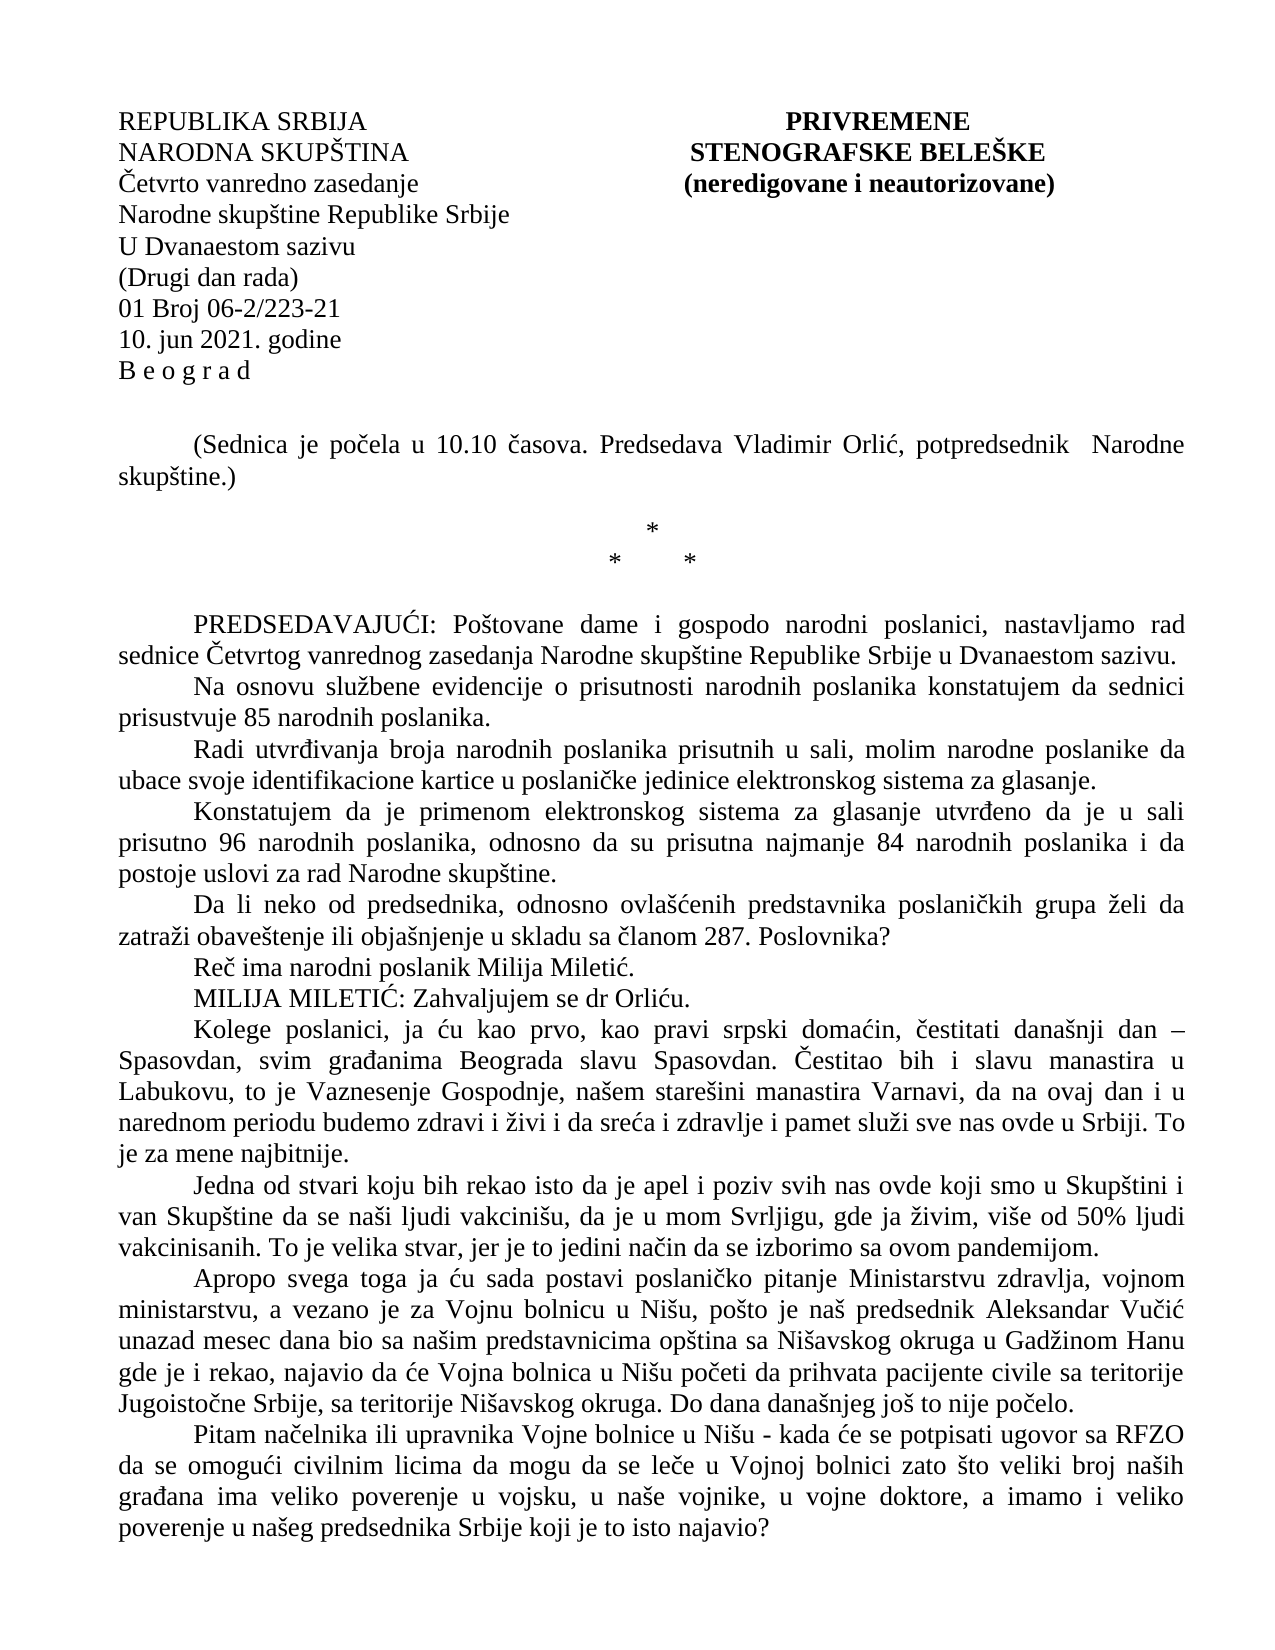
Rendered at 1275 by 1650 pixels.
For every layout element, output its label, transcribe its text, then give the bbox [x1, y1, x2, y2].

text Reč ima narodni poslanik Milija Miletić. [118, 951, 1186, 982]
text Apropo svega toga ja ću sada postavi poslaničko pitanje Ministarstvu zdravlja, vojnom ministarstvu, a vezano je za Vojnu bolnicu u Nišu, pošto je naš predsednik Aleksandar Vučić unazad mesec dana bio sa našim predstavnicima opština sa Nišavskog okruga u Gadžinom Hanu gde je i rekao, najavio da će Vojna bolnica u Nišu početi da prihvata pacijente civile sa teritorije Jugoistočne Srbije, sa teritorije Nišavskog okruga. Do dana današnjeg još to nije počelo. [118, 1262, 1186, 1418]
text Narodne skupštine Republike Srbije [118, 198, 1186, 229]
text Konstatujem da je primenom elektronskog sistema za glasanje utvrđeno da je u sali prisutno 96 narodnih poslanika, odnosno da su prisutna najmanje 84 narodnih poslanika i da postoje uslovi za rad Narodne skupštine. [118, 795, 1186, 888]
text Jedna od stvari koju bih rekao isto da je apel i poziv svih nas ovde koji smo u Skupštini i van Skupštine da se naši ljudi vakcinišu, da je u mom Svrljigu, gde ja živim, više od 50% ljudi vakcinisanih. To je velika stvar, jer je to jedini način da se izborimo sa ovom pandemijom. [118, 1169, 1186, 1262]
text * * [118, 546, 1186, 577]
text (Sednica je počela u 10.10 časova. Predsedava Vladimir Orlić, potpredsednik Narodne skupštine.) [118, 428, 1186, 491]
text Četvrto vanredno zasedanje (neredigovane i neautorizovane) [118, 167, 1186, 198]
text REPUBLIKA SRBIJA PRIVREMENE [118, 105, 1186, 136]
text Radi utvrđivanja broja narodnih poslanika prisutnih u sali, molim narodne poslanike da ubace svoje identifikacione kartice u poslaničke jedinice elektronskog sistema za glasanje. [118, 733, 1186, 795]
text Da li neko od predsednika, odnosno ovlašćenih predstavnika poslaničkih grupa želi da zatraži obaveštenje ili objašnjenje u skladu sa članom 287. Poslovnika? [118, 888, 1186, 951]
text Pitam načelnika ili upravnika Vojne bolnice u Nišu - kada će se potpisati ugovor sa RFZO da se omogući civilnim licima da mogu da se leče u Vojnoj bolnici zato što veliki broj naših građana ima veliko poverenje u vojsku, u naše vojnike, u vojne doktore, a imamo i veliko poverenje u našeg predsednika Srbije koji je to isto najavio? [118, 1418, 1186, 1542]
text PREDSEDAVAJUĆI: Poštovane dame i gospodo narodni poslanici, nastavljamo rad sednice Četvrtog vanrednog zasedanja Narodne skupštine Republike Srbije u Dvanaestom sazivu. [118, 608, 1186, 670]
text Na osnovu službene evidencije o prisutnosti narodnih poslanika konstatujem da sednici prisustvuje 85 narodnih poslanika. [118, 670, 1186, 733]
text * [118, 515, 1186, 546]
text (Drugi dan rada) [118, 261, 1186, 292]
text Kolege poslanici, ja ću kao prvo, kao pravi srpski domaćin, čestitati današnji dan – Spasovdan, svim građanima Beograda slavu Spasovdan. Čestitao bih i slavu manastira u Labukovu, to je Vaznesenje Gospodnje, našem starešini manastira Varnavi, da na ovaj dan i u narednom periodu budemo zdravi i živi i da sreća i zdravlje i pamet služi sve nas ovde u Srbiji. To je za mene najbitnije. [118, 1013, 1186, 1169]
text NARODNA SKUPŠTINA STENOGRAFSKE BELEŠKE [118, 136, 1186, 167]
text U Dvanaestom sazivu [118, 229, 1186, 261]
text 01 Broj 06-2/223-21 [118, 292, 1186, 323]
text 10. jun 2021. godine [118, 323, 1186, 354]
text B e o g r a d [118, 354, 1186, 385]
text MILIJA MILETIĆ: Zahvaljujem se dr Orliću. [118, 982, 1186, 1013]
